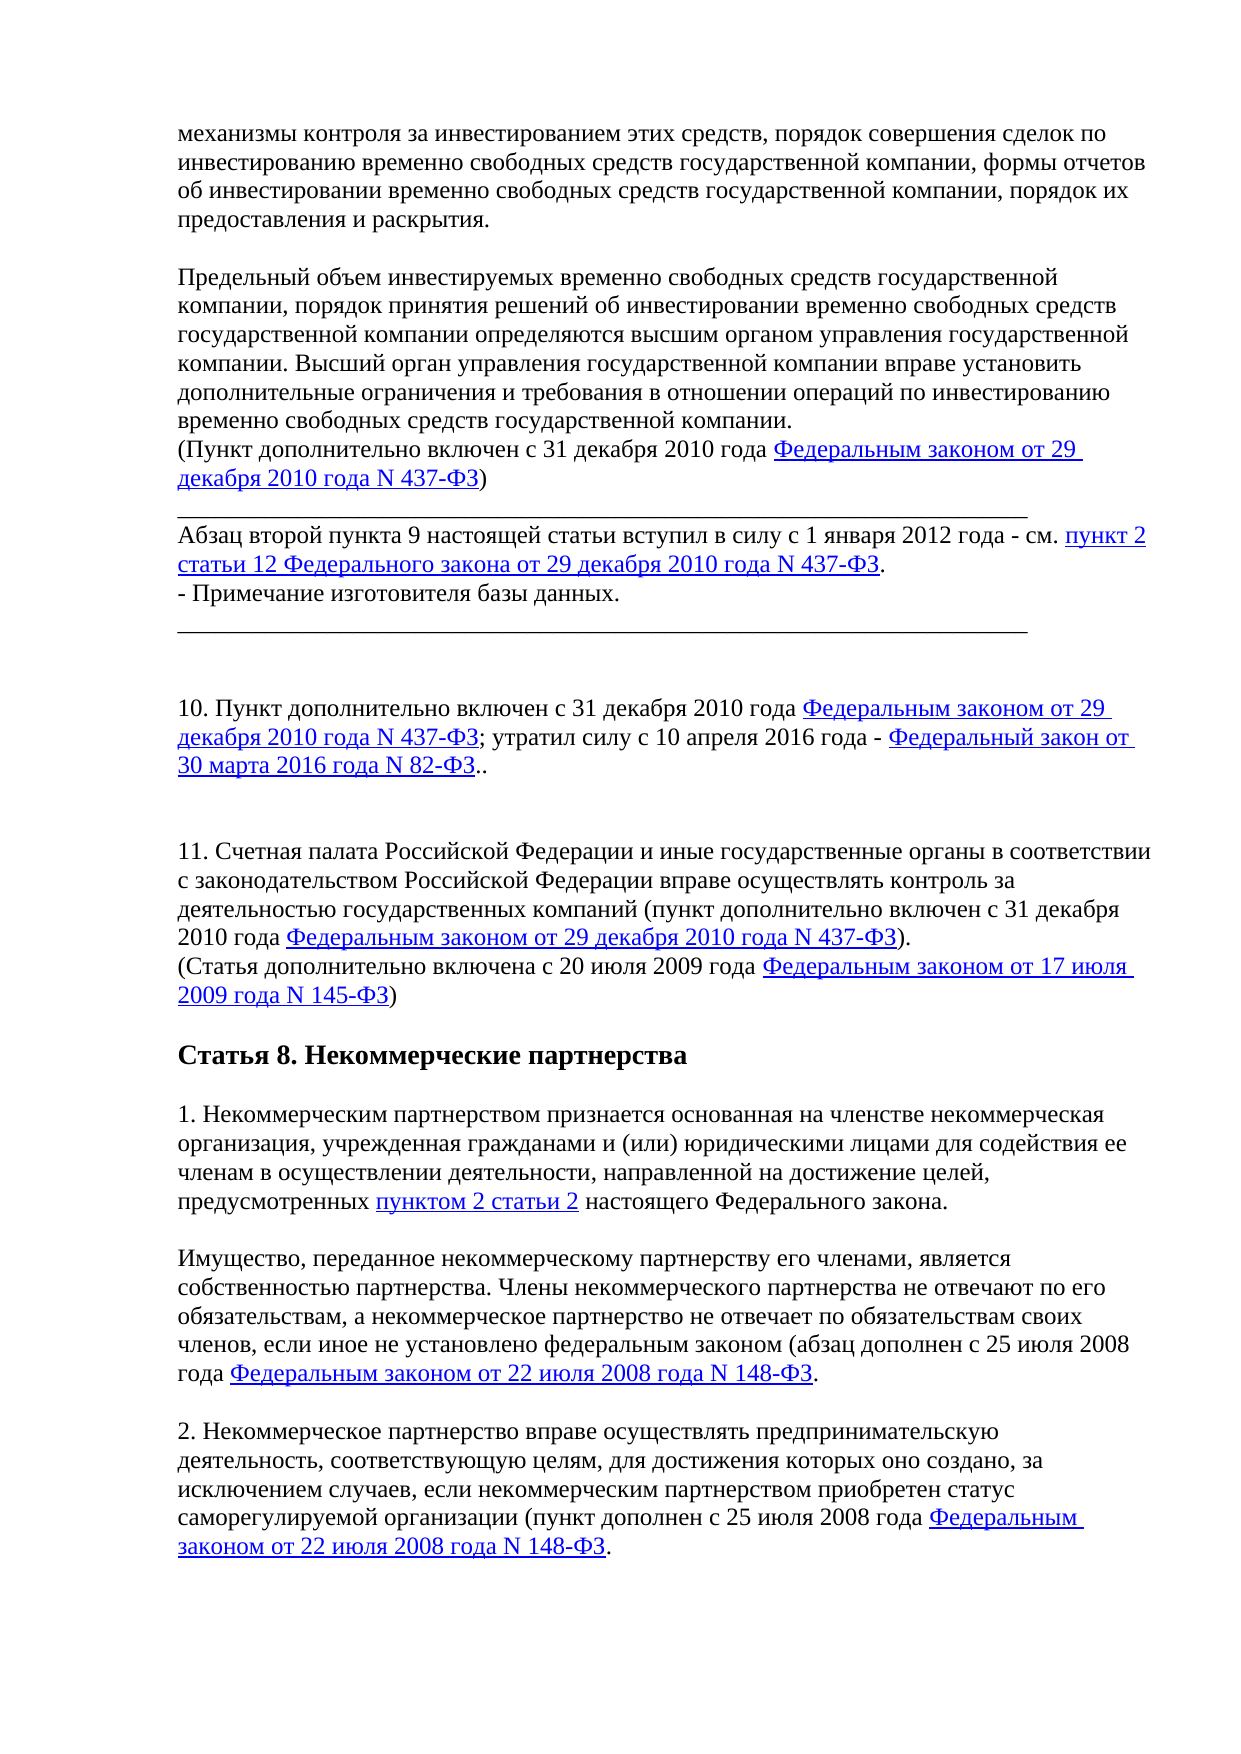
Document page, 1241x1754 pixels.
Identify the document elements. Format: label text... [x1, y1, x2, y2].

text 2. Некоммерческое партнерство вправе осуществлять предпринимательскую деятельность, соответствующую целям, для достижения которых оно создано, за исключением случаев, если некоммерческим партнерством приобретен статус саморегулируемой организации (пункт дополнен с 25 июля 2008 года Федеральным законом от 22 июля 2008 года N 148-ФЗ. [177, 1416, 1152, 1560]
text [177, 118, 1152, 664]
text 10. Пункт дополнительно включен с 31 декабря 2010 года Федеральным законом от 29 декабря 2010 года N 437-ФЗ; утратил силу с 10 апреля 2016 года - Федеральный закон от 30 марта 2016 года N 82-ФЗ.. [177, 693, 1152, 807]
text Статья 8. Некоммерческие партнерства [177, 1038, 1152, 1070]
text 11. Счетная палата Российской Федерации и иные государственные органы в соответствии с законодательством Российской Федерации вправе осуществлять контроль за деятельностью государственных компаний (пункт дополнительно включен с 31 декабря 2010 года Федеральным законом от 29 декабря 2010 года N 437-ФЗ). (Статья дополнительно включена с 20 июля 2009 года Федеральным законом от 17 июля 2009 года N 145-ФЗ) [177, 836, 1152, 1009]
text 1. Некоммерческим партнерством признается основанная на членстве некоммерческая организация, учрежденная гражданами и (или) юридическими лицами для содействия ее членам в осуществлении деятельности, направленной на достижение целей, предусмотренных пунктом 2 статьи 2 настоящего Федерального закона. Имущество, переданное некоммерческому партнерству его членами, является собственностью партнерства. Члены некоммерческого партнерства не отвечают по его обязательствам, а некоммерческое партнерство не отвечает по обязательствам своих членов, если иное не установлено федеральным законом (абзац дополнен с 25 июля 2008 года Федеральным законом от 22 июля 2008 года N 148-ФЗ. [177, 1099, 1152, 1387]
